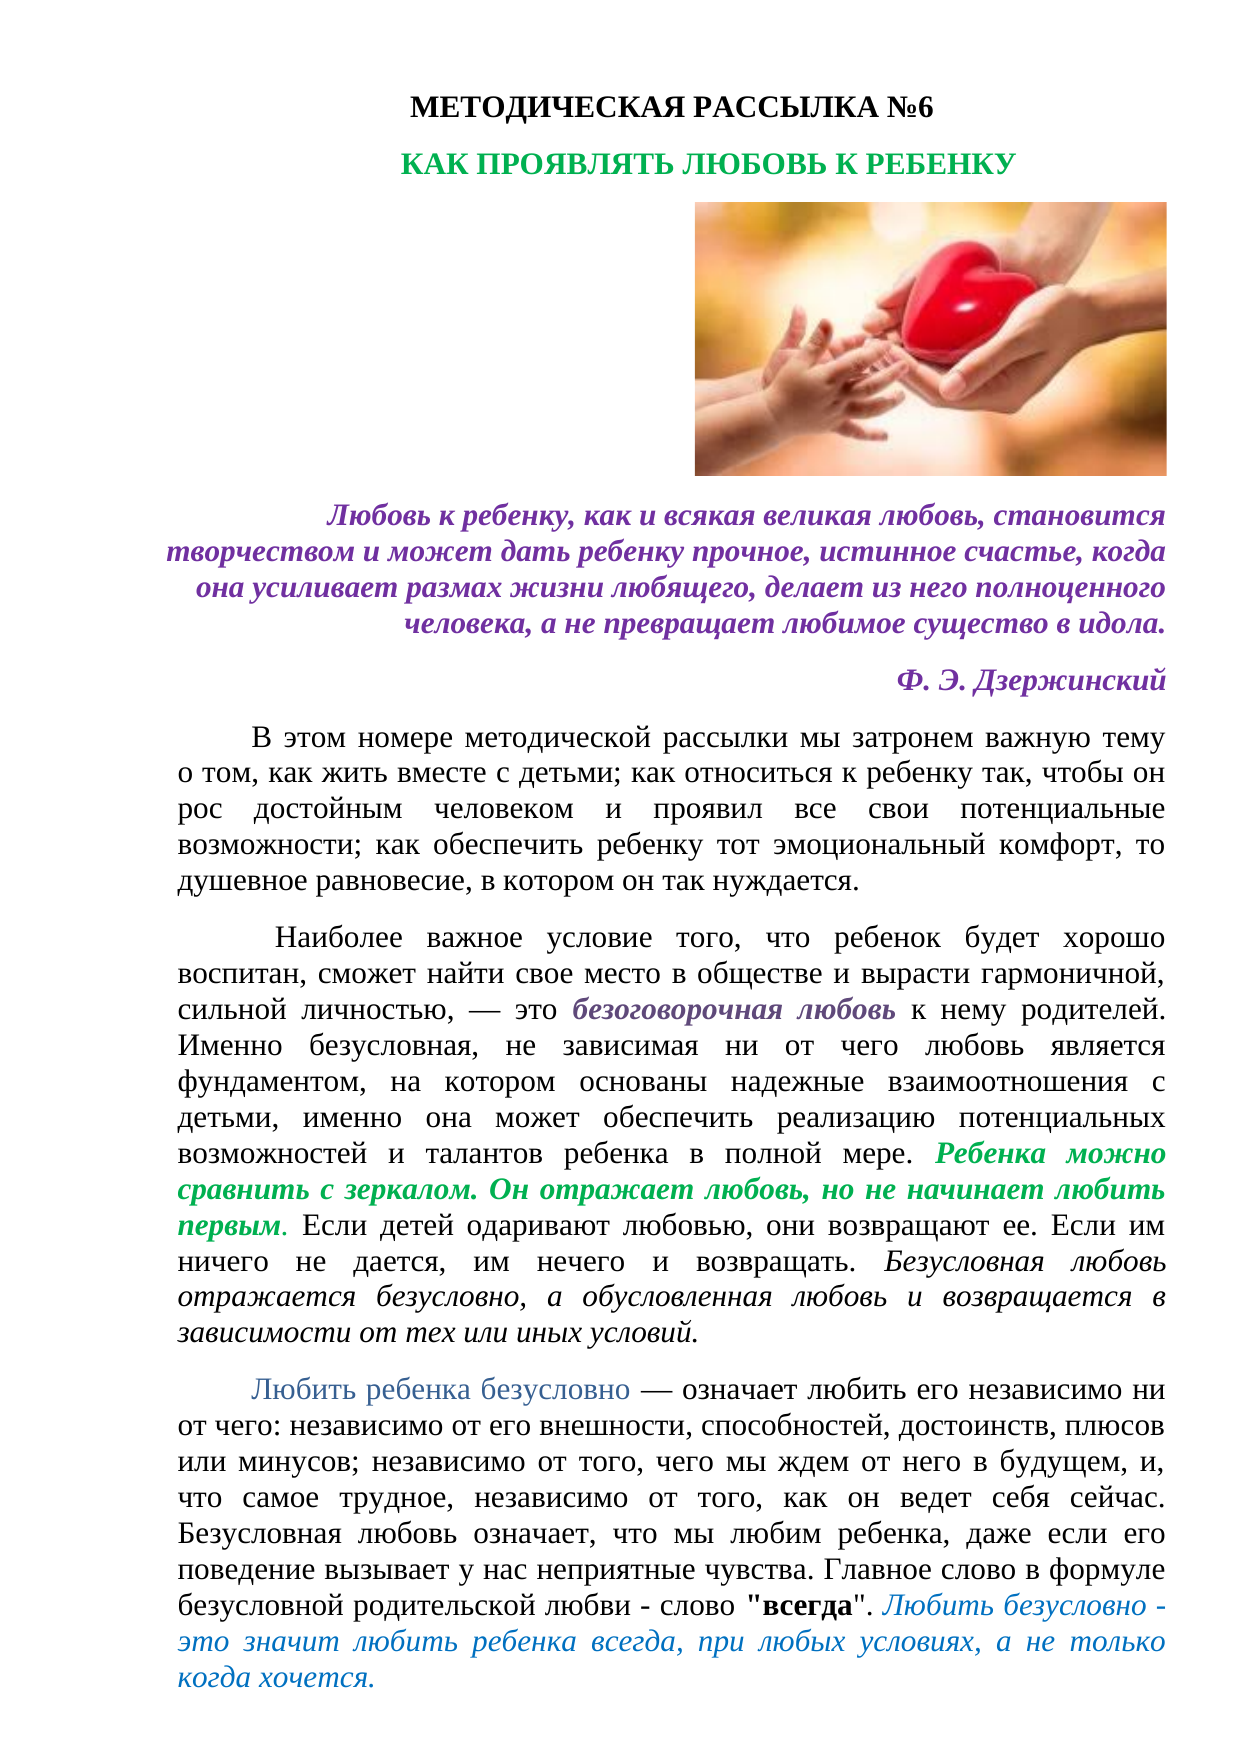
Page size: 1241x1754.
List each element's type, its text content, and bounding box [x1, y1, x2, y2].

text Наиболее важное условие того, что ребенок будет хорошо воспитан, сможет найти свое место в обществе и вырасти гармоничной, сильной личностью, — это безоговорочная любовь к нему родителей. Именно безусловная, не зависимая ни от чего любовь является фундаментом, на котором основаны надежные взаимоотношения с детьми, именно она может обеспечить реализацию потенциальных возможностей и талантов ребенка в полной мере. Ребенка можно сравнить с зеркалом. Он отражает любовь, но не начинает любить первым. Если детей одаривают любовью, они возвращают ее. Если им ничего не дается, им нечего и возвращать. Безусловная любовь отражается безусловно, а обусловленная любовь и возвращается в зависимости от тех или иных условий. [177, 918, 1167, 1349]
text МЕТОДИЧЕСКАЯ РАССЫЛКА №6 [177, 89, 1167, 124]
picture [694, 202, 1167, 476]
text Любить ребенка безусловно — означает любить его независимо ни от чего: независимо от его внешности, способностей, достоинств, плюсов или минусов; независимо от того, чего мы ждем от него в будущем, и, что самое трудное, независимо от того, как он ведет себя сейчас. Безусловная любовь означает, что мы любим ребенка, даже если его поведение вызывает у нас неприятные чувства. Главное слово в формуле безусловной родительской любви - слово "всегда". Любить безусловно - это значит любить ребенка всегда, при любых условиях, а не только когда хочется. [177, 1370, 1167, 1694]
text Ф. Э. Дзержинский [148, 661, 1167, 697]
text КАК ПРОЯВЛЯТЬ ЛЮБОВЬ К РЕБЕНКУ [177, 145, 1167, 181]
text В этом номере методической рассылки мы затронем важную тему о том, как жить вместе с детьми; как относиться к ребенку так, чтобы он рос достойным человеком и проявил все свои потенциальные возможности; как обеспечить ребенку тот эмоциональный комфорт, то душевное равновесие, в котором он так нуждается. [177, 718, 1167, 897]
text Любовь к ребенку, как и всякая великая любовь, становится творчеством и может дать ребенку прочное, истинное счастье, когда она усиливает размах жизни любящего, делает из него полноценного человека, а не превращает любимое существо в идола. [148, 496, 1167, 640]
